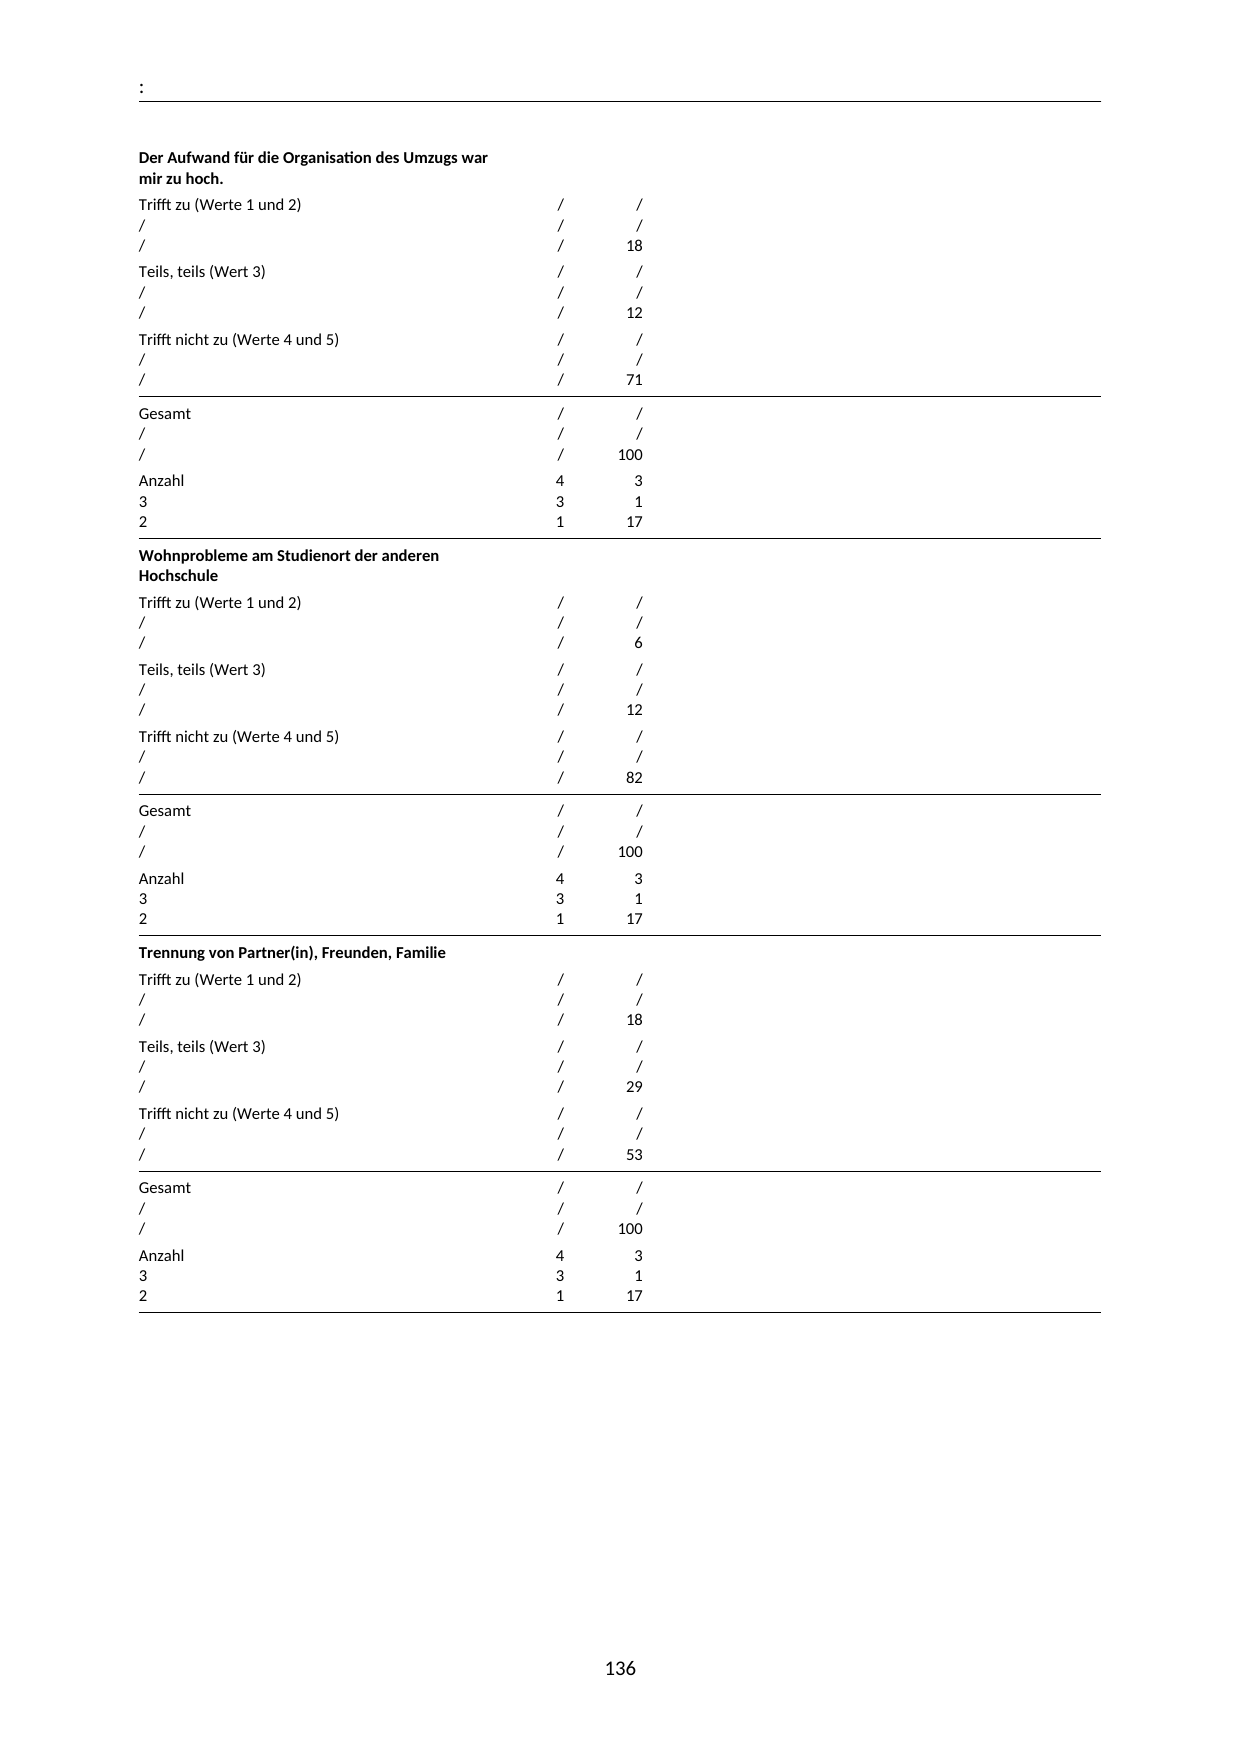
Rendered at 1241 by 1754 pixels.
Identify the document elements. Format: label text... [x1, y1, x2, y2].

text Teils, teils (Wert 3) / / / / / / / 12 [139, 262, 511, 323]
text Gesamt / / / / / / / 100 [139, 403, 511, 464]
text Der Aufwand für die Organisation des Umzugs war mir zu hoch. [139, 148, 511, 188]
text Anzahl 4 3 3 3 1 2 1 17 [139, 868, 511, 929]
text Wohnprobleme am Studienort der anderen Hochschule [139, 545, 511, 586]
text Trifft nicht zu (Werte 4 und 5) / / / / / / / 82 [139, 726, 511, 787]
text Trifft zu (Werte 1 und 2) / / / / / / / 18 [139, 194, 511, 255]
text Trifft zu (Werte 1 und 2) / / / / / / / 18 [139, 969, 511, 1030]
text Anzahl 4 3 3 3 1 2 1 17 [139, 1245, 511, 1306]
text Trennung von Partner(in), Freunden, Familie [139, 942, 511, 963]
text Teils, teils (Wert 3) / / / / / / / 12 [139, 659, 511, 720]
text Trifft zu (Werte 1 und 2) / / / / / / / 6 [139, 592, 511, 653]
text Trifft nicht zu (Werte 4 und 5) / / / / / / / 53 [139, 1103, 511, 1164]
text Gesamt / / / / / / / 100 [139, 801, 511, 862]
text Gesamt / / / / / / / 100 [139, 1178, 511, 1239]
text Anzahl 4 3 3 3 1 2 1 17 [139, 471, 511, 531]
text Teils, teils (Wert 3) / / / / / / / 29 [139, 1036, 511, 1097]
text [139, 329, 511, 390]
